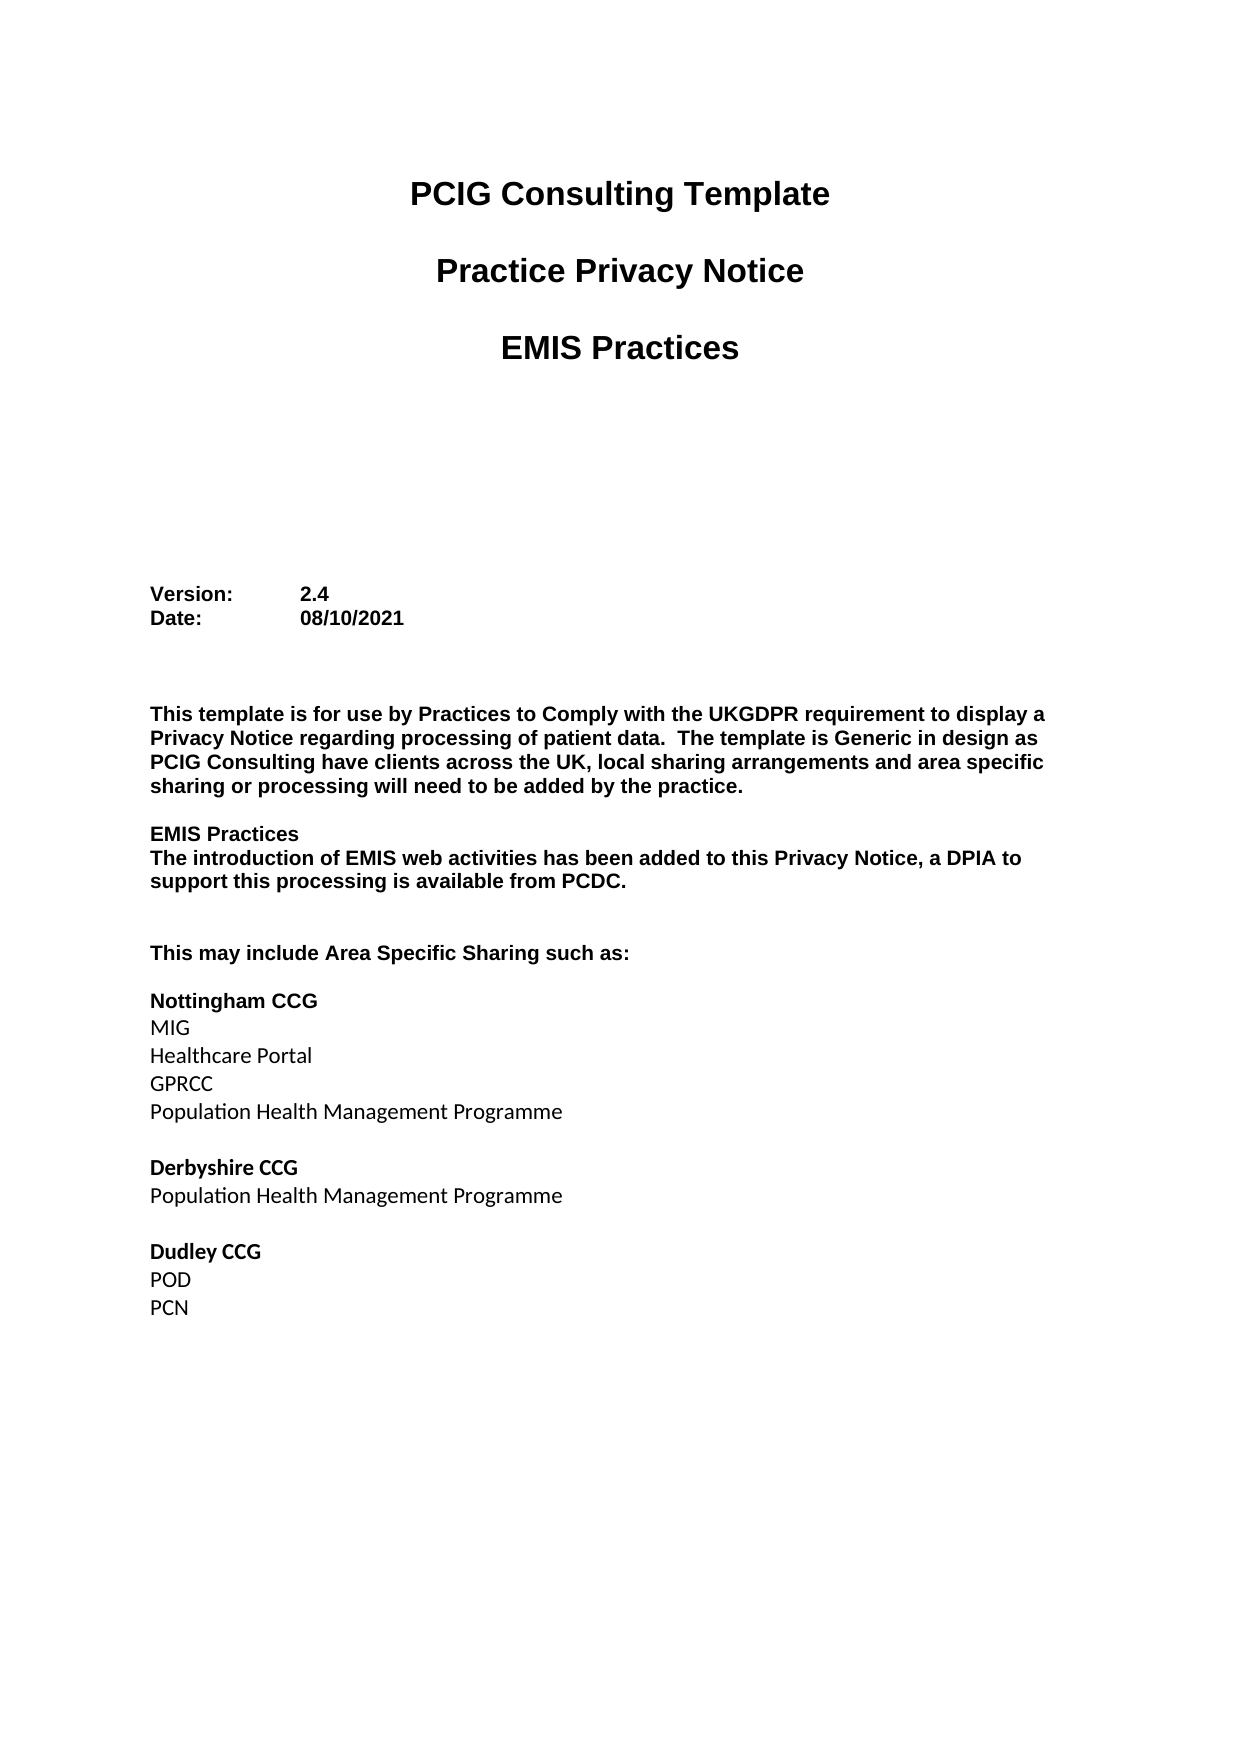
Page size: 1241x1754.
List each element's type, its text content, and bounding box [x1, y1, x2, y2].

text Population Health Management Programme [150, 1097, 1090, 1125]
text Practice Privacy Notice [150, 251, 1090, 289]
text MIG [150, 1013, 1090, 1041]
text Version: 2.4 [150, 582, 1090, 606]
text This may include Area Specific Sharing such as: [150, 941, 1090, 965]
text Population Health Management Programme [150, 1181, 1090, 1209]
text The introduction of EMIS web activities has been added to this Privacy Notice, a DPIA to support this processing is available from PCDC. [150, 845, 1090, 893]
text GPRCC [150, 1069, 1090, 1097]
text Date: 08/10/2021 [150, 606, 1090, 630]
text Healthcare Portal [150, 1041, 1090, 1069]
text EMIS Practices [150, 821, 1090, 845]
text PCIG Consulting Template [150, 174, 1090, 212]
text Nottingham CCG [150, 989, 1090, 1013]
text EMIS Practices [150, 328, 1090, 366]
text This template is for use by Practices to Comply with the UKGDPR requirement to display a Privacy Notice regarding processing of patient data. The template is Generic in design as PCIG Consulting have clients across the UK, local sharing arrangements and area specific sharing or processing will need to be added by the practice. [150, 702, 1090, 797]
text Dudley CCG [150, 1237, 1090, 1265]
text POD PCN [150, 1265, 1090, 1321]
text Derbyshire CCG [150, 1153, 1090, 1181]
